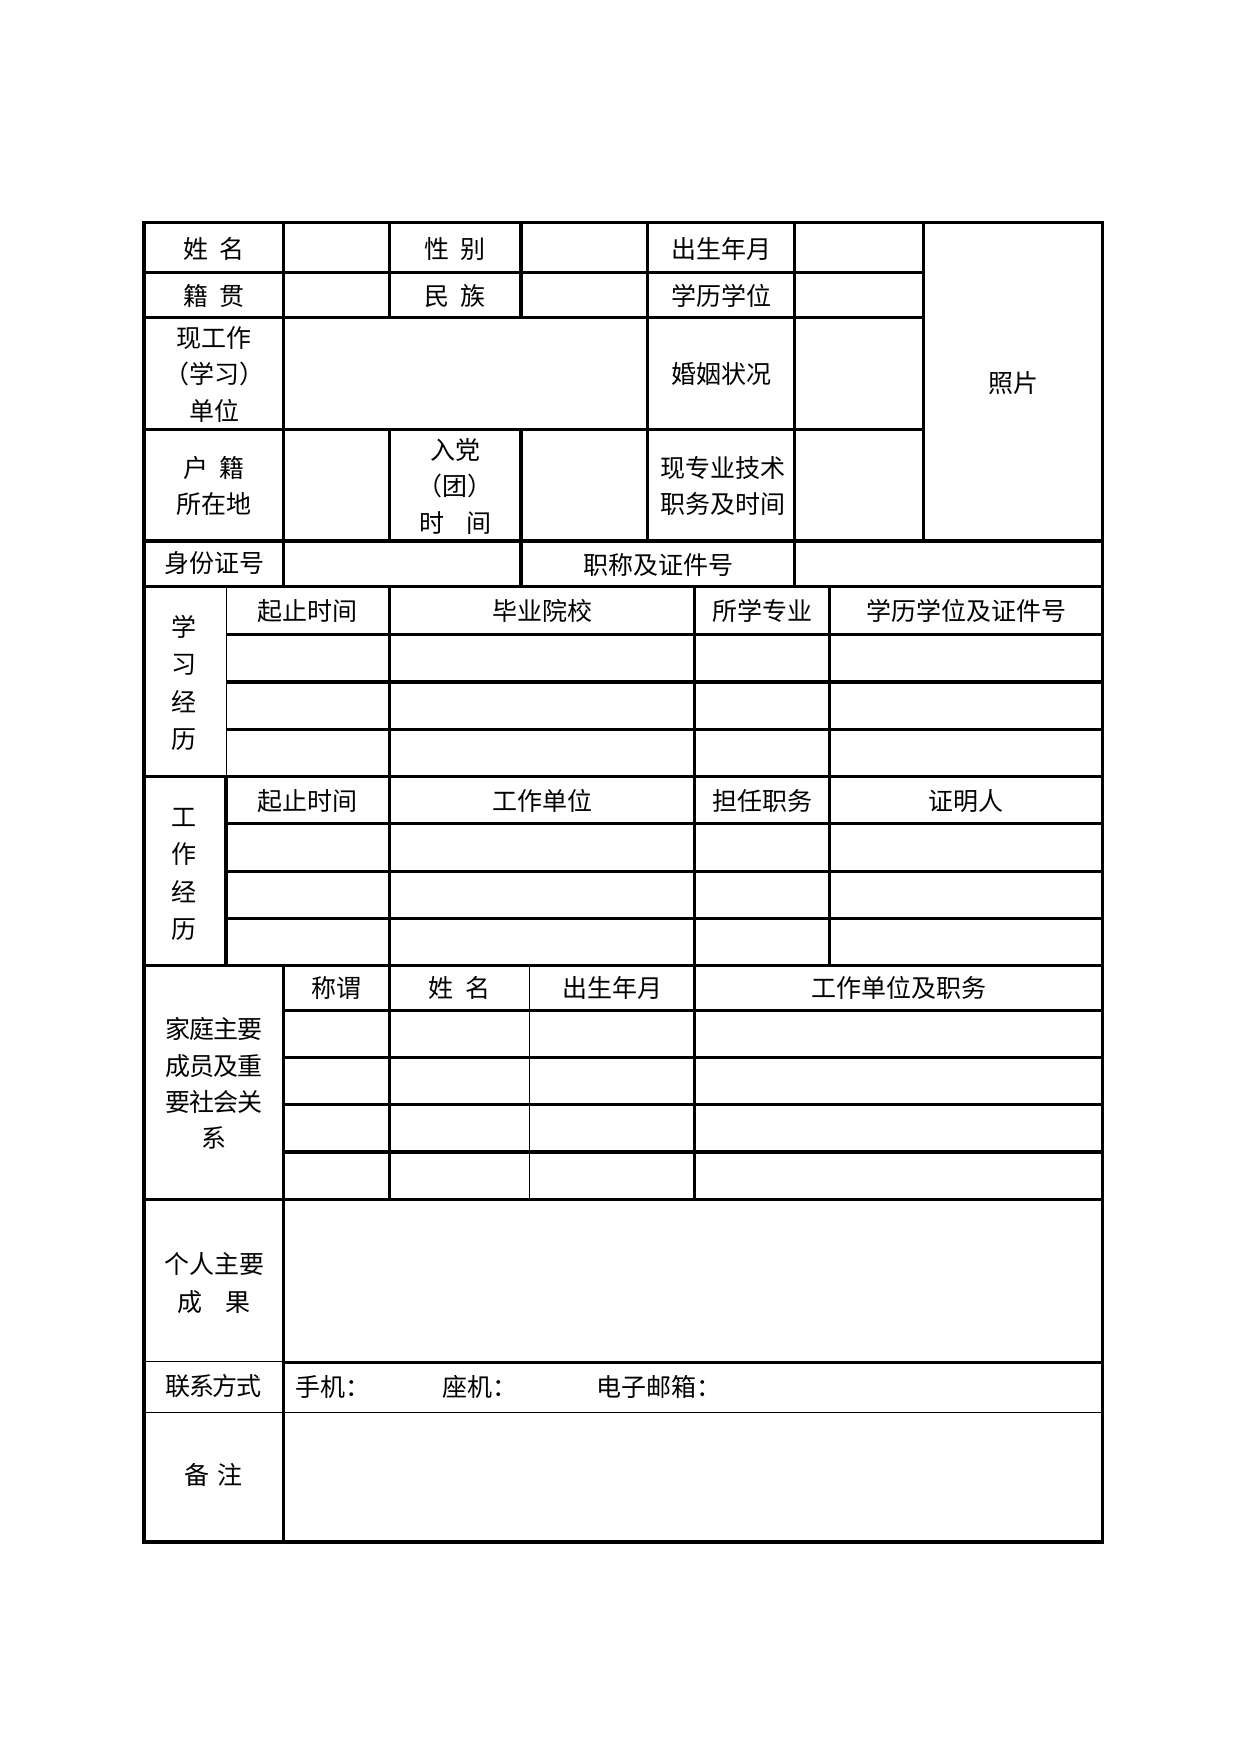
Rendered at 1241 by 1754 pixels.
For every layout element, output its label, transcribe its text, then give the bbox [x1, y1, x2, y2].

table_cell [796, 274, 922, 316]
table_cell [831, 731, 1101, 775]
table_cell [391, 873, 693, 917]
table_cell [228, 920, 388, 964]
table_cell [391, 684, 693, 728]
table_cell 工 作 经 历 [146, 778, 224, 964]
table_cell [285, 1413, 1101, 1540]
table_cell [228, 825, 388, 869]
table_cell [391, 731, 693, 775]
table_header 性 别 [391, 224, 519, 271]
table_cell [796, 431, 922, 539]
table_cell [831, 825, 1101, 869]
table_cell 学历学位及证件号 [831, 588, 1101, 633]
table_cell [285, 1059, 388, 1103]
table_cell [831, 873, 1101, 917]
table_cell [831, 920, 1101, 964]
table_cell [227, 731, 388, 775]
table_cell [530, 1106, 693, 1150]
table_cell [696, 684, 828, 728]
table_cell 称谓 [285, 967, 388, 1008]
table_header [796, 224, 922, 271]
table_cell [285, 1012, 388, 1056]
table_cell [530, 1059, 693, 1103]
table_cell [831, 636, 1101, 680]
table_cell [696, 873, 828, 917]
table_cell [227, 636, 388, 680]
table_header 照片 [925, 224, 1101, 539]
table_cell [391, 920, 693, 964]
table_cell [523, 274, 646, 316]
table_cell 担任职务 [696, 778, 828, 822]
table_header 姓 名 [146, 224, 282, 271]
table_cell [696, 1012, 1101, 1056]
table_cell 现工作（学习）单位 [146, 319, 282, 427]
table_cell [696, 825, 828, 869]
table_cell [228, 873, 388, 917]
table_cell [285, 1154, 388, 1198]
table_header [285, 224, 388, 271]
table_cell [796, 543, 1101, 585]
table_cell [285, 1201, 1101, 1361]
table_cell 出生年月 [530, 967, 693, 1008]
table_cell [285, 319, 646, 427]
table_cell [391, 1059, 529, 1103]
table_cell 婚姻状况 [649, 319, 793, 427]
table_cell 学历学位 [649, 274, 793, 316]
table_cell [391, 1106, 529, 1150]
table_cell 籍 贯 [146, 274, 282, 316]
table_cell [696, 1154, 1101, 1198]
table_cell 手机： 座机： 电子邮箱： [285, 1364, 1101, 1412]
table_header 出生年月 [649, 224, 793, 271]
table_cell 民 族 [391, 274, 519, 316]
table_cell 起止时间 [227, 588, 388, 633]
table_cell [391, 636, 693, 680]
table_header [523, 224, 646, 271]
table_cell 学 习 经 历 [146, 588, 226, 775]
table_cell 现专业技术职务及时间 [649, 431, 793, 539]
table_cell 个人主要 成 果 [146, 1201, 282, 1361]
table_cell 工作单位 [391, 778, 693, 822]
table_cell 联系方式 [146, 1362, 282, 1412]
table_cell [696, 636, 828, 680]
table_cell 毕业院校 [391, 588, 693, 633]
table_cell 工作单位及职务 [696, 967, 1101, 1008]
table_cell [530, 1154, 693, 1198]
table_cell [227, 684, 388, 728]
table_cell [696, 1059, 1101, 1103]
table_cell 所学专业 [696, 588, 828, 633]
table_cell 起止时间 [228, 778, 388, 822]
table_cell [696, 920, 828, 964]
table_cell [391, 825, 693, 869]
table_cell 家庭主要 成员及重要社会关系 [146, 967, 282, 1198]
table_cell 职称及证件号 [523, 543, 793, 585]
table_cell 身份证号 [146, 543, 282, 585]
table_cell [796, 319, 922, 427]
table_cell 户 籍 所在地 [146, 431, 282, 539]
table_cell [696, 731, 828, 775]
table_cell [285, 1106, 388, 1150]
table_cell 姓 名 [391, 967, 529, 1008]
table_cell [831, 684, 1101, 728]
table_cell 证明人 [831, 778, 1101, 822]
table_cell 入党（团） 时 间 [391, 431, 519, 539]
table_cell [696, 1106, 1101, 1150]
table_cell 备 注 [146, 1413, 282, 1540]
table_cell [530, 1012, 693, 1056]
table_cell [285, 274, 388, 316]
table_cell [391, 1012, 529, 1056]
table_cell [285, 431, 388, 539]
table_cell [523, 431, 646, 539]
table_cell [391, 1154, 529, 1198]
table_cell [285, 543, 519, 585]
